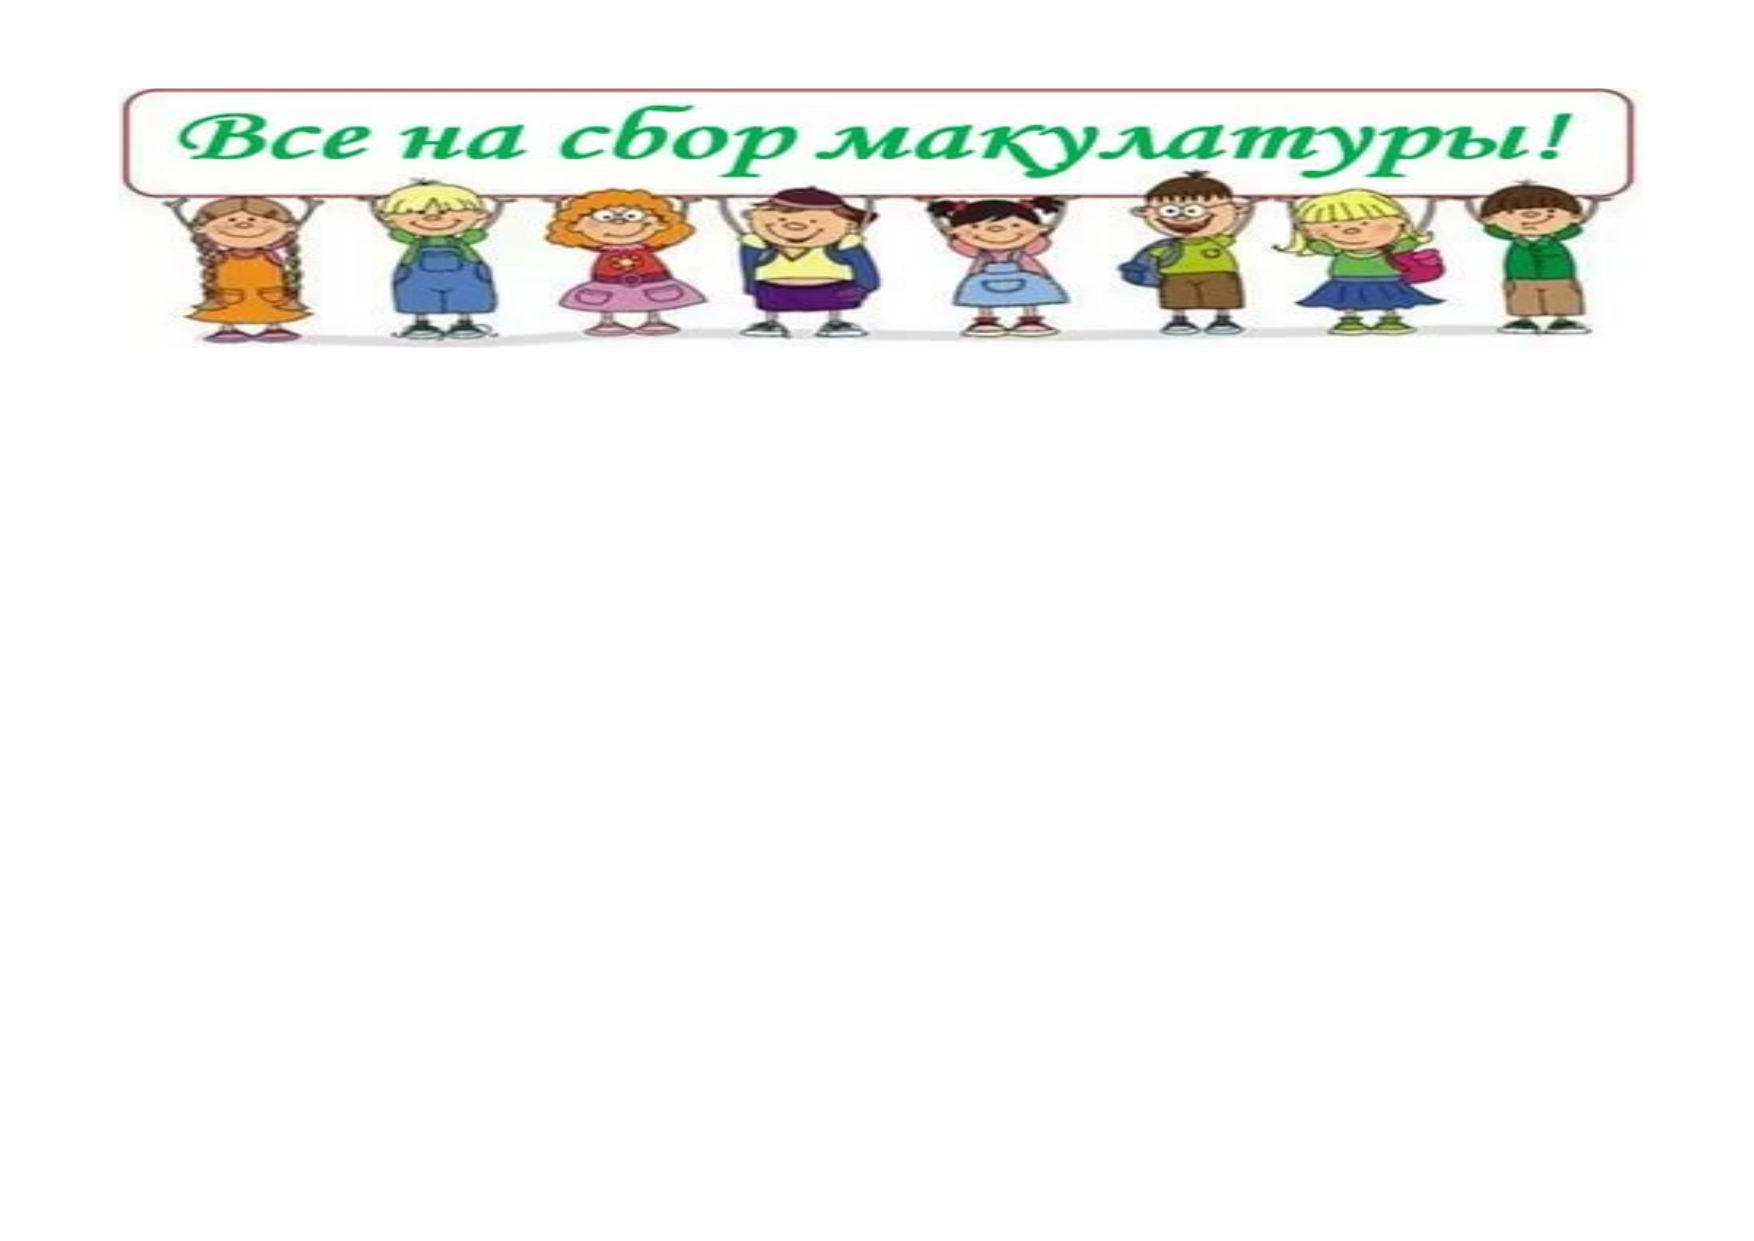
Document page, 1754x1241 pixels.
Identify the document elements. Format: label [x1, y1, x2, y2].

picture [118, 88, 1644, 348]
